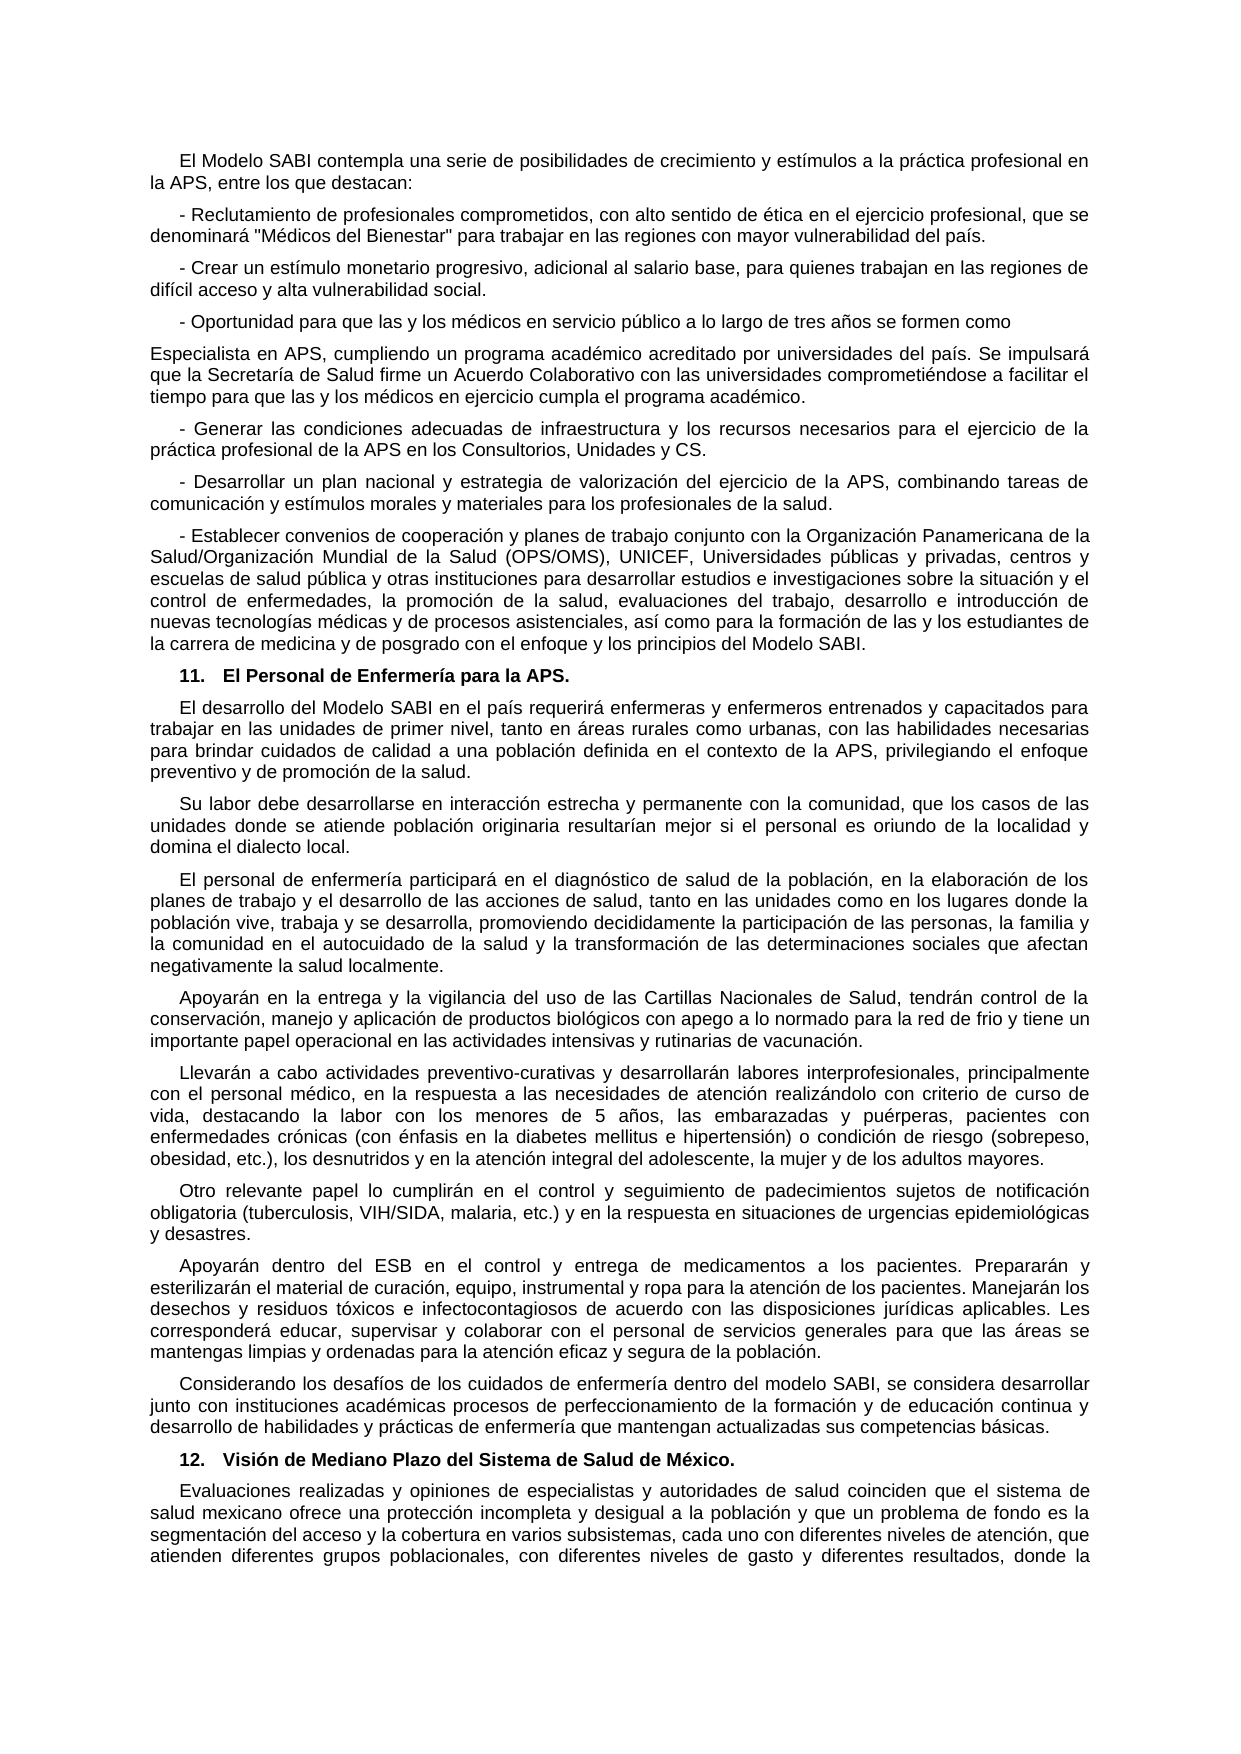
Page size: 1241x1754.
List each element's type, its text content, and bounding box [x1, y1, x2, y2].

text Considerando los desafíos de los cuidados de enfermería dentro del modelo SABI, se considera desarrollar junto con instituciones académicas procesos de perfeccionamiento de la formación y de educación continua y desarrollo de habilidades y prácticas de enfermería que mantengan actualizadas sus competencias básicas. [150, 1373, 1090, 1438]
text - Desarrollar un plan nacional y estrategia de valorización del ejercicio de la APS, combinando tareas de comunicación y estímulos morales y materiales para los profesionales de la salud. [150, 471, 1090, 514]
text Apoyarán dentro del ESB en el control y entrega de medicamentos a los pacientes. Prepararán y esterilizarán el material de curación, equipo, instrumental y ropa para la atención de los pacientes. Manejarán los desechos y residuos tóxicos e infectocontagiosos de acuerdo con las disposiciones jurídicas aplicables. Les corresponderá educar, supervisar y colaborar con el personal de servicios generales para que las áreas se mantengas limpias y ordenadas para la atención eficaz y segura de la población. [150, 1255, 1090, 1363]
text Apoyarán en la entrega y la vigilancia del uso de las Cartillas Nacionales de Salud, tendrán control de la conservación, manejo y aplicación de productos biológicos con apego a lo normado para la red de frio y tiene un importante papel operacional en las actividades intensivas y rutinarias de vacunación. [150, 987, 1090, 1051]
text Su labor debe desarrollarse en interacción estrecha y permanente con la comunidad, que los casos de las unidades donde se atiende población originaria resultarían mejor si el personal es oriundo de la localidad y domina el dialecto local. [150, 793, 1090, 858]
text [150, 1480, 1090, 1567]
text - Crear un estímulo monetario progresivo, adicional al salario base, para quienes trabajan en las regiones de difícil acceso y alta vulnerabilidad social. [150, 257, 1090, 300]
text - Generar las condiciones adecuadas de infraestructura y los recursos necesarios para el ejercicio de la práctica profesional de la APS en los Consultorios, Unidades y CS. [150, 418, 1090, 461]
text Llevarán a cabo actividades preventivo-curativas y desarrollarán labores interprofesionales, principalmente con el personal médico, en la respuesta a las necesidades de atención realizándolo con criterio de curso de vida, destacando la labor con los menores de 5 años, las embarazadas y puérperas, pacientes con enfermedades crónicas (con énfasis en la diabetes mellitus e hipertensión) o condición de riesgo (sobrepeso, obesidad, etc.), los desnutridos y en la atención integral del adolescente, la mujer y de los adultos mayores. [150, 1062, 1090, 1169]
text - Establecer convenios de cooperación y planes de trabajo conjunto con la Organización Panamericana de la Salud/Organización Mundial de la Salud (OPS/OMS), UNICEF, Universidades públicas y privadas, centros y escuelas de salud pública y otras instituciones para desarrollar estudios e investigaciones sobre la situación y el control de enfermedades, la promoción de la salud, evaluaciones del trabajo, desarrollo e introducción de nuevas tecnologías médicas y de procesos asistenciales, así como para la formación de las y los estudiantes de la carrera de medicina y de posgrado con el enfoque y los principios del Modelo SABI. [150, 525, 1090, 654]
text El personal de enfermería participará en el diagnóstico de salud de la población, en la elaboración de los planes de trabajo y el desarrollo de las acciones de salud, tanto en las unidades como en los lugares donde la población vive, trabaja y se desarrolla, promoviendo decididamente la participación de las personas, la familia y la comunidad en el autocuidado de la salud y la transformación de las determinaciones sociales que afectan negativamente la salud localmente. [150, 868, 1090, 976]
text 12. Visión de Mediano Plazo del Sistema de Salud de México. [150, 1448, 1090, 1470]
text - Oportunidad para que las y los médicos en servicio público a lo largo de tres años se formen como [150, 311, 1090, 332]
text El desarrollo del Modelo SABI en el país requerirá enfermeras y enfermeros entrenados y capacitados para trabajar en las unidades de primer nivel, tanto en áreas rurales como urbanas, con las habilidades necesarias para brindar cuidados de calidad a una población definida en el contexto de la APS, privilegiando el enfoque preventivo y de promoción de la salud. [150, 697, 1090, 783]
text El Modelo SABI contempla una serie de posibilidades de crecimiento y estímulos a la práctica profesional en la APS, entre los que destacan: [150, 150, 1090, 193]
text 11. El Personal de Enfermería para la APS. [150, 664, 1090, 686]
text Otro relevante papel lo cumplirán en el control y seguimiento de padecimientos sujetos de notificación obligatoria (tuberculosis, VIH/SIDA, malaria, etc.) y en la respuesta en situaciones de urgencias epidemiológicas y desastres. [150, 1180, 1090, 1244]
text Especialista en APS, cumpliendo un programa académico acreditado por universidades del país. Se impulsará que la Secretaría de Salud firme un Acuerdo Colaborativo con las universidades comprometiéndose a facilitar el tiempo para que las y los médicos en ejercicio cumpla el programa académico. [150, 343, 1090, 407]
text - Reclutamiento de profesionales comprometidos, con alto sentido de ética en el ejercicio profesional, que se denominará "Médicos del Bienestar" para trabajar en las regiones con mayor vulnerabilidad del país. [150, 203, 1090, 247]
